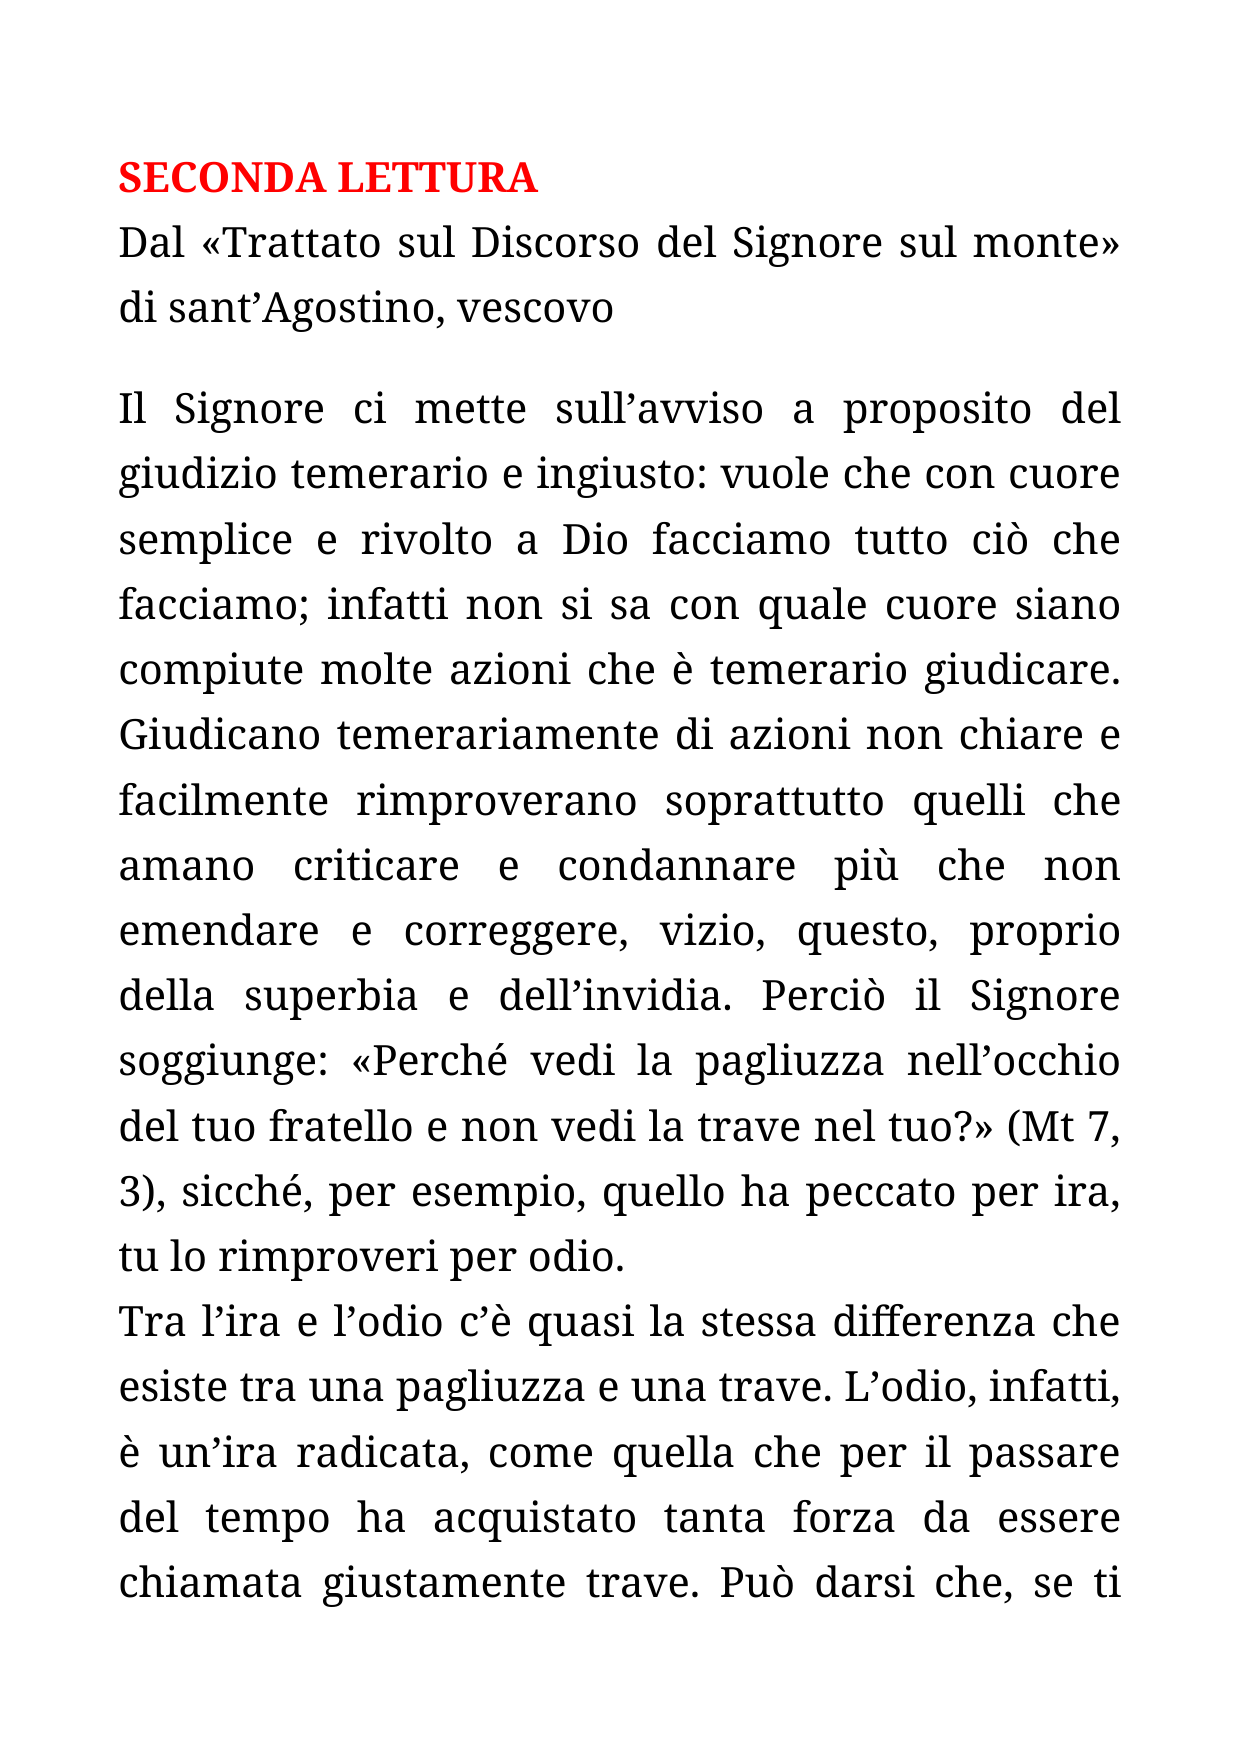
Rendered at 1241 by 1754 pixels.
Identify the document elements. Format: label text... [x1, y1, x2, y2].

text SECONDA LETTURA [118, 148, 1122, 204]
text Il Signore ci mette sull’avviso a proposito del giudizio temerario e ingiusto: vuole che con cuore semplice e rivolto a Dio facciamo tutto ciò che facciamo; infatti non si sa con quale cuore siano compiute molte azioni che è temerario giudicare. Giudicano temerariamente di azioni non chiare e facilmente rimproverano soprattutto quelli che amano criticare e condannare più che non emendare e correggere, vizio, questo, proprio della superbia e dell’invidia. Perciò il Signore soggiunge: «Perché vedi la pagliuzza nell’occhio del tuo fratello e non vedi la trave nel tuo?» (Mt 7, 3), sicché, per esempio, quello ha peccato per ira, tu lo rimproveri per odio. [118, 379, 1122, 1284]
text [118, 1292, 1122, 1610]
text Dal «Trattato sul Discorso del Signore sul monte» di sant’Agostino, vescovo [118, 213, 1122, 335]
